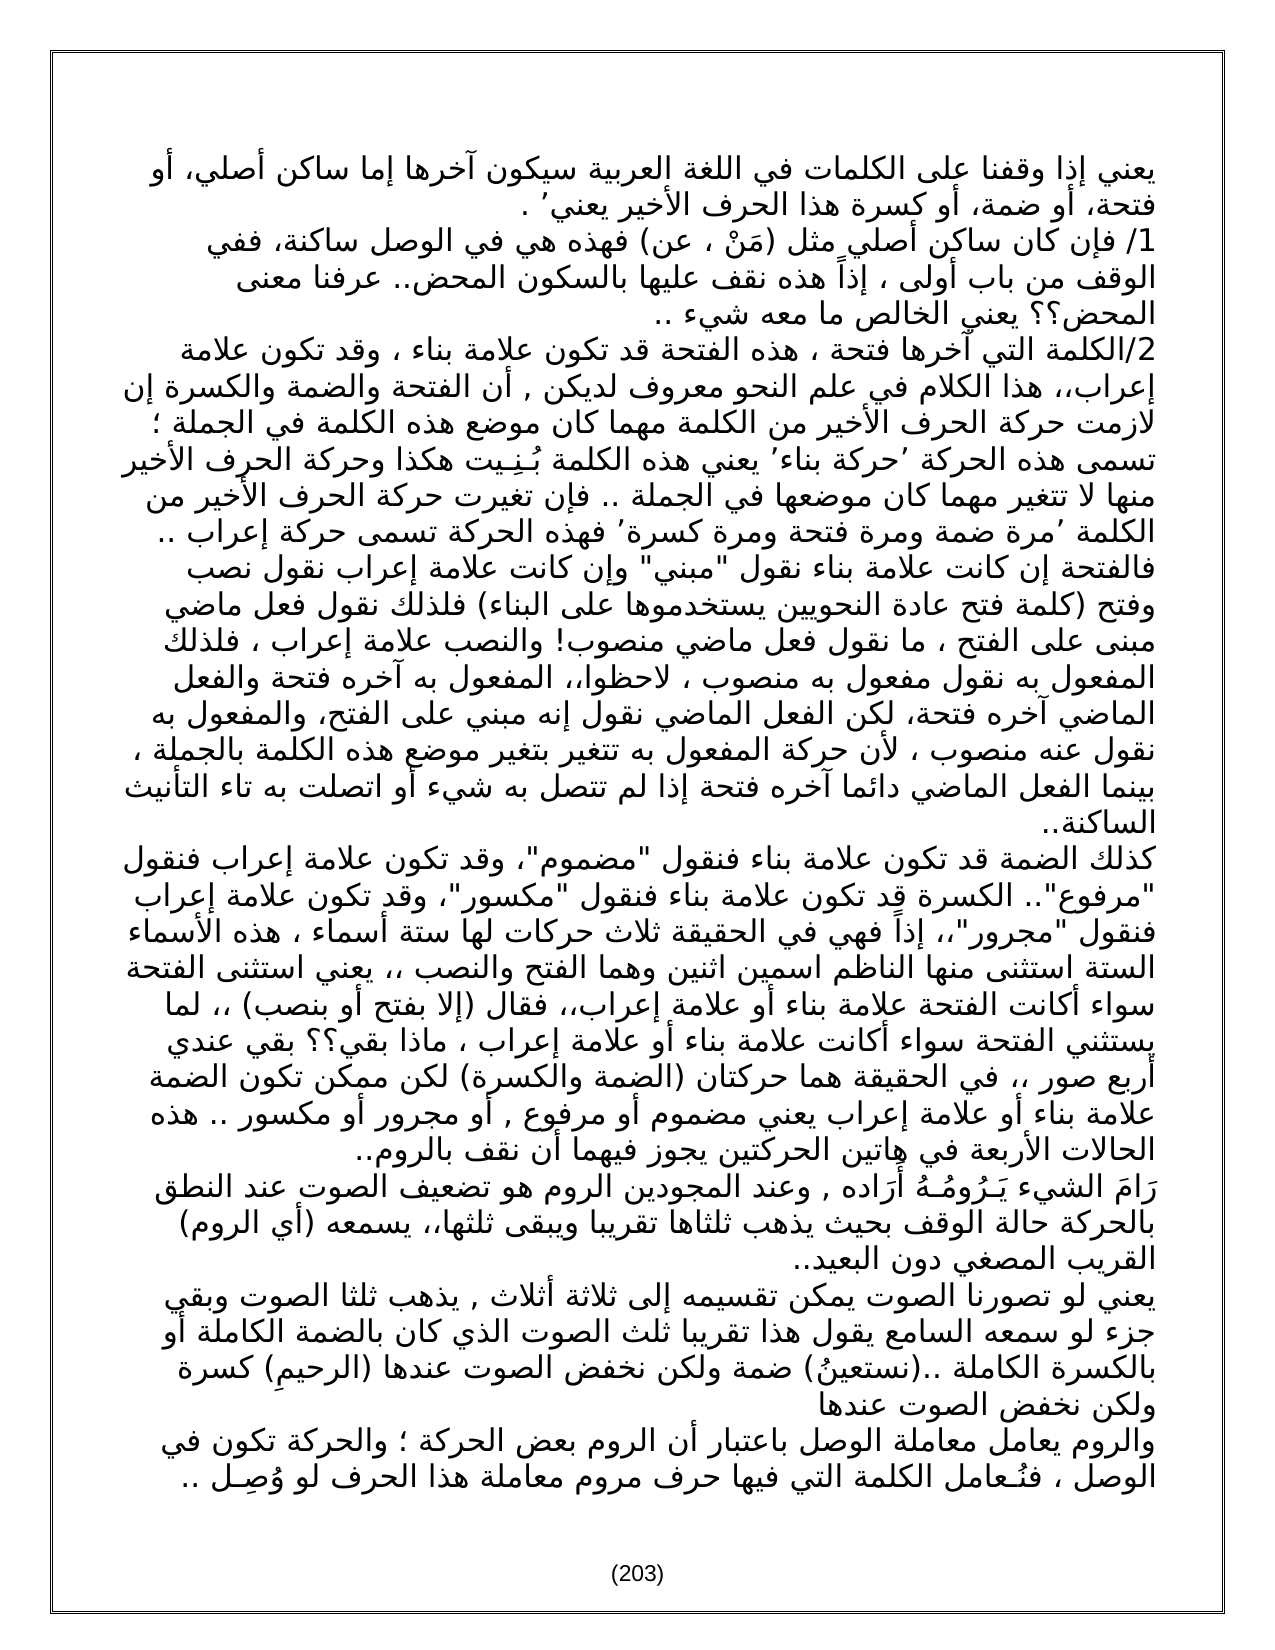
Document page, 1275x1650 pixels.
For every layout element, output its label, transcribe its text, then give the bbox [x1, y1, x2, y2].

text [118, 1422, 1157, 1495]
text 1/ فإن كان ساكن أصلي مثل (مَنْ ، عن) فهذه هي في الوصل ساكنة، ففي الوقف من باب أولى ، إذاً هذه نقف عليها بالسكون المحض.. عرفنا معنى المحض؟؟ يعني الخالص ما معه شيء .. [118, 223, 1157, 332]
text يعني لو تصورنا الصوت يمكن تقسيمه إلى ثلاثة أثلاث , يذهب ثلثا الصوت وبقي جزء لو سمعه السامع يقول هذا تقريبا ثلث الصوت الذي كان بالضمة الكاملة أو بالكسرة الكاملة ..(نستعينُ) ضمة ولكن نخفض الصوت عندها (الرحيمِ) كسرة ولكن نخفض الصوت عندها [118, 1277, 1157, 1422]
text رَامَ الشيء يَـرُومُـهُ أَرَاده , وعند المجودين الروم هو تضعيف الصوت عند النطق بالحركة حالة الوقف بحيث يذهب ثلثاها تقريبا ويبقى ثلثها،، يسمعه (أي الروم) القريب المصغي دون البعيد.. [118, 1168, 1157, 1277]
text كذلك الضمة قد تكون علامة بناء فنقول "مضموم"، وقد تكون علامة إعراب فنقول "مرفوع".. الكسرة قد تكون علامة بناء فنقول "مكسور"، وقد تكون علامة إعراب فنقول "مجرور"،، إذاً فهي في الحقيقة ثلاث حركات لها ستة أسماء ، هذه الأسماء الستة استثنى منها الناظم اسمين اثنين وهما الفتح والنصب ،، يعني استثنى الفتحة سواء أكانت الفتحة علامة بناء أو علامة إعراب،، فقال (إلا بفتح أو بنصب) ،، لما يستثني الفتحة سواء أكانت علامة بناء أو علامة إعراب ، ماذا بقي؟؟ بقي عندي أربع صور ،، في الحقيقة هما حركتان (الضمة والكسرة) لكن ممكن تكون الضمة علامة بناء أو علامة إعراب يعني مضموم أو مرفوع , أو مجرور أو مكسور .. هذه الحالات الأربعة في هاتين الحركتين يجوز فيهما أن نقف بالروم.. [118, 841, 1157, 1168]
text 2/الكلمة التي آخرها فتحة ، هذه الفتحة قد تكون علامة بناء ، وقد تكون علامة إعراب،، هذا الكلام في علم النحو معروف لديكن , أن الفتحة والضمة والكسرة إن لازمت حركة الحرف الأخير من الكلمة مهما كان موضع هذه الكلمة في الجملة ؛ تسمى هذه الحركة ’حركة بناء’ يعني هذه الكلمة بُـنِـيت هكذا وحركة الحرف الأخير منها لا تتغير مهما كان موضعها في الجملة .. فإن تغيرت حركة الحرف الأخير من الكلمة ’مرة ضمة ومرة فتحة ومرة كسرة’ فهذه الحركة تسمى حركة إعراب .. فالفتحة إن كانت علامة بناء نقول "مبني" وإن كانت علامة إعراب نقول نصب وفتح (كلمة فتح عادة النحويين يستخدموها على البناء) فلذلك نقول فعل ماضي مبنى على الفتح ، ما نقول فعل ماضي منصوب! والنصب علامة إعراب ، فلذلك المفعول به نقول مفعول به منصوب ، لاحظوا،، المفعول به آخره فتحة والفعل الماضي آخره فتحة، لكن الفعل الماضي نقول إنه مبني على الفتح، والمفعول به نقول عنه منصوب ، لأن حركة المفعول به تتغير بتغير موضع هذه الكلمة بالجملة ، بينما الفعل الماضي دائما آخره فتحة إذا لم تتصل به شيء أو اتصلت به تاء التأنيث الساكنة.. [118, 332, 1157, 841]
text يعني إذا وقفنا على الكلمات في اللغة العربية سيكون آخرها إما ساكن أصلي، أو فتحة، أو ضمة، أو كسرة هذا الحرف الأخير يعني’ . [118, 150, 1157, 223]
